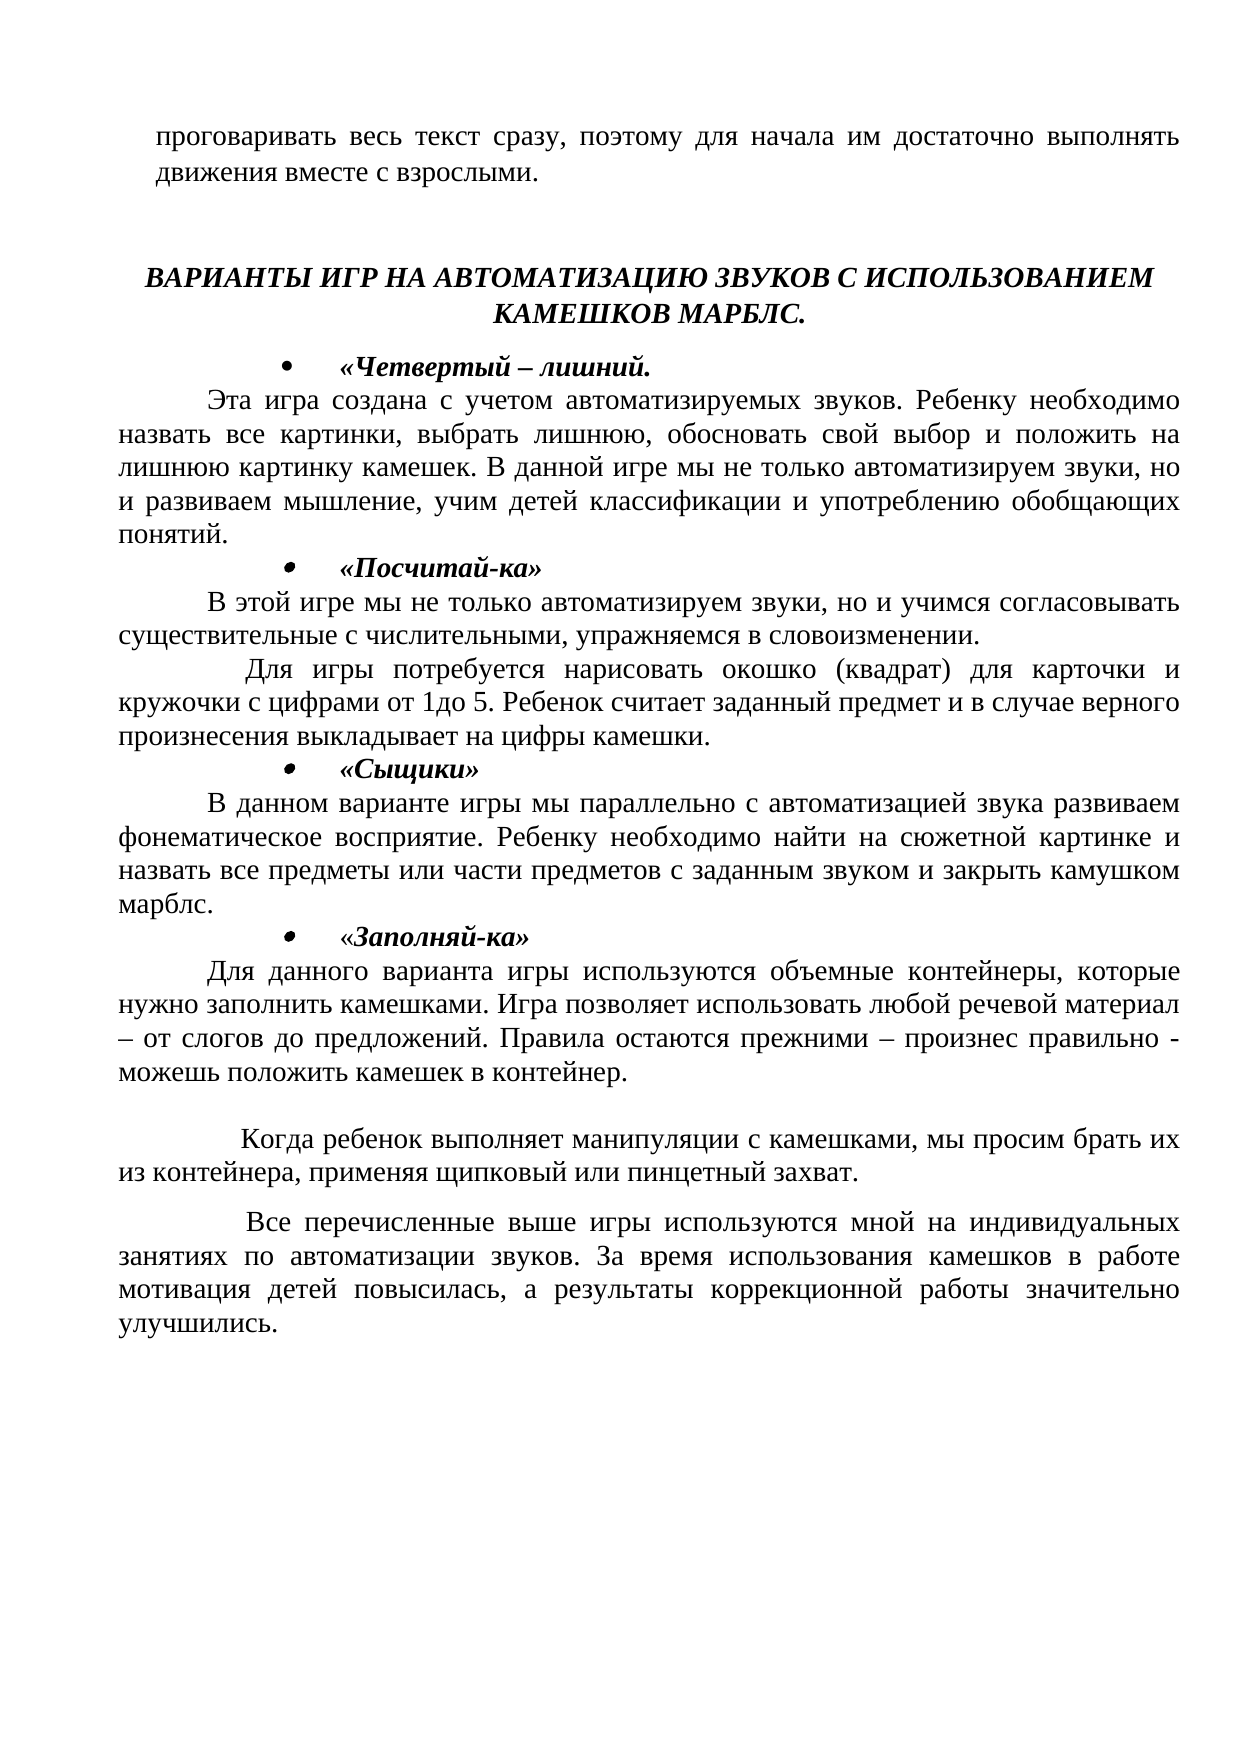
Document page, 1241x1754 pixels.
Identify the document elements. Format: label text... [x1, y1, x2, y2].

text ВАРИАНТЫ ИГР НА АВТОМАТИЗАЦИЮ ЗВУКОВ С ИСПОЛЬЗОВАНИЕМ КАМЕШКОВ МАРБЛС. [118, 260, 1181, 329]
text Когда ребенок выполняет манипуляции с камешками, мы просим брать их из контейнера, применяя щипковый или пинцетный захват. [118, 1121, 1181, 1188]
text В этой игре мы не только автоматизируем звуки, но и учимся согласовывать существительные с числительными, упражняемся в словоизменении. [118, 584, 1181, 651]
list «Четвертый – лишний. [193, 349, 1181, 382]
list «Сыщики» [193, 752, 1181, 785]
text Для игры потребуется нарисовать окошко (квадрат) для карточки и кружочки с цифрами от 1до 5. Ребенок считает заданный предмет и в случае верного произнесения выкладывает на цифры камешки. [118, 651, 1181, 752]
text Эта игра создана с учетом автоматизируемых звуков. Ребенку необходимо назвать все картинки, выбрать лишнюю, обосновать свой выбор и положить на лишнюю картинку камешек. В данной игре мы не только автоматизируем звуки, но и развиваем мышление, учим детей классификации и употреблению обобщающих понятий. [118, 382, 1181, 550]
text Все перечисленные выше игры используются мной на индивидуальных занятиях по автоматизации звуков. За время использования камешков в работе мотивация детей повысилась, а результаты коррекционной работы значительно улучшились. [118, 1204, 1181, 1339]
list «Заполняй-ка» [193, 919, 1181, 953]
text В данном варианте игры мы параллельно с автоматизацией звука развиваем фонематическое восприятие. Ребенку необходимо найти на сюжетной картинке и назвать все предметы или части предметов с заданным звуком и закрыть камушком марблс. [118, 785, 1181, 919]
list «Посчитай-ка» [193, 550, 1181, 584]
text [156, 118, 1181, 188]
text Для данного варианта игры используются объемные контейнеры, которые нужно заполнить камешками. Игра позволяет использовать любой речевой материал – от слогов до предложений. Правила остаются прежними – произнес правильно - можешь положить камешек в контейнер. [118, 953, 1181, 1087]
